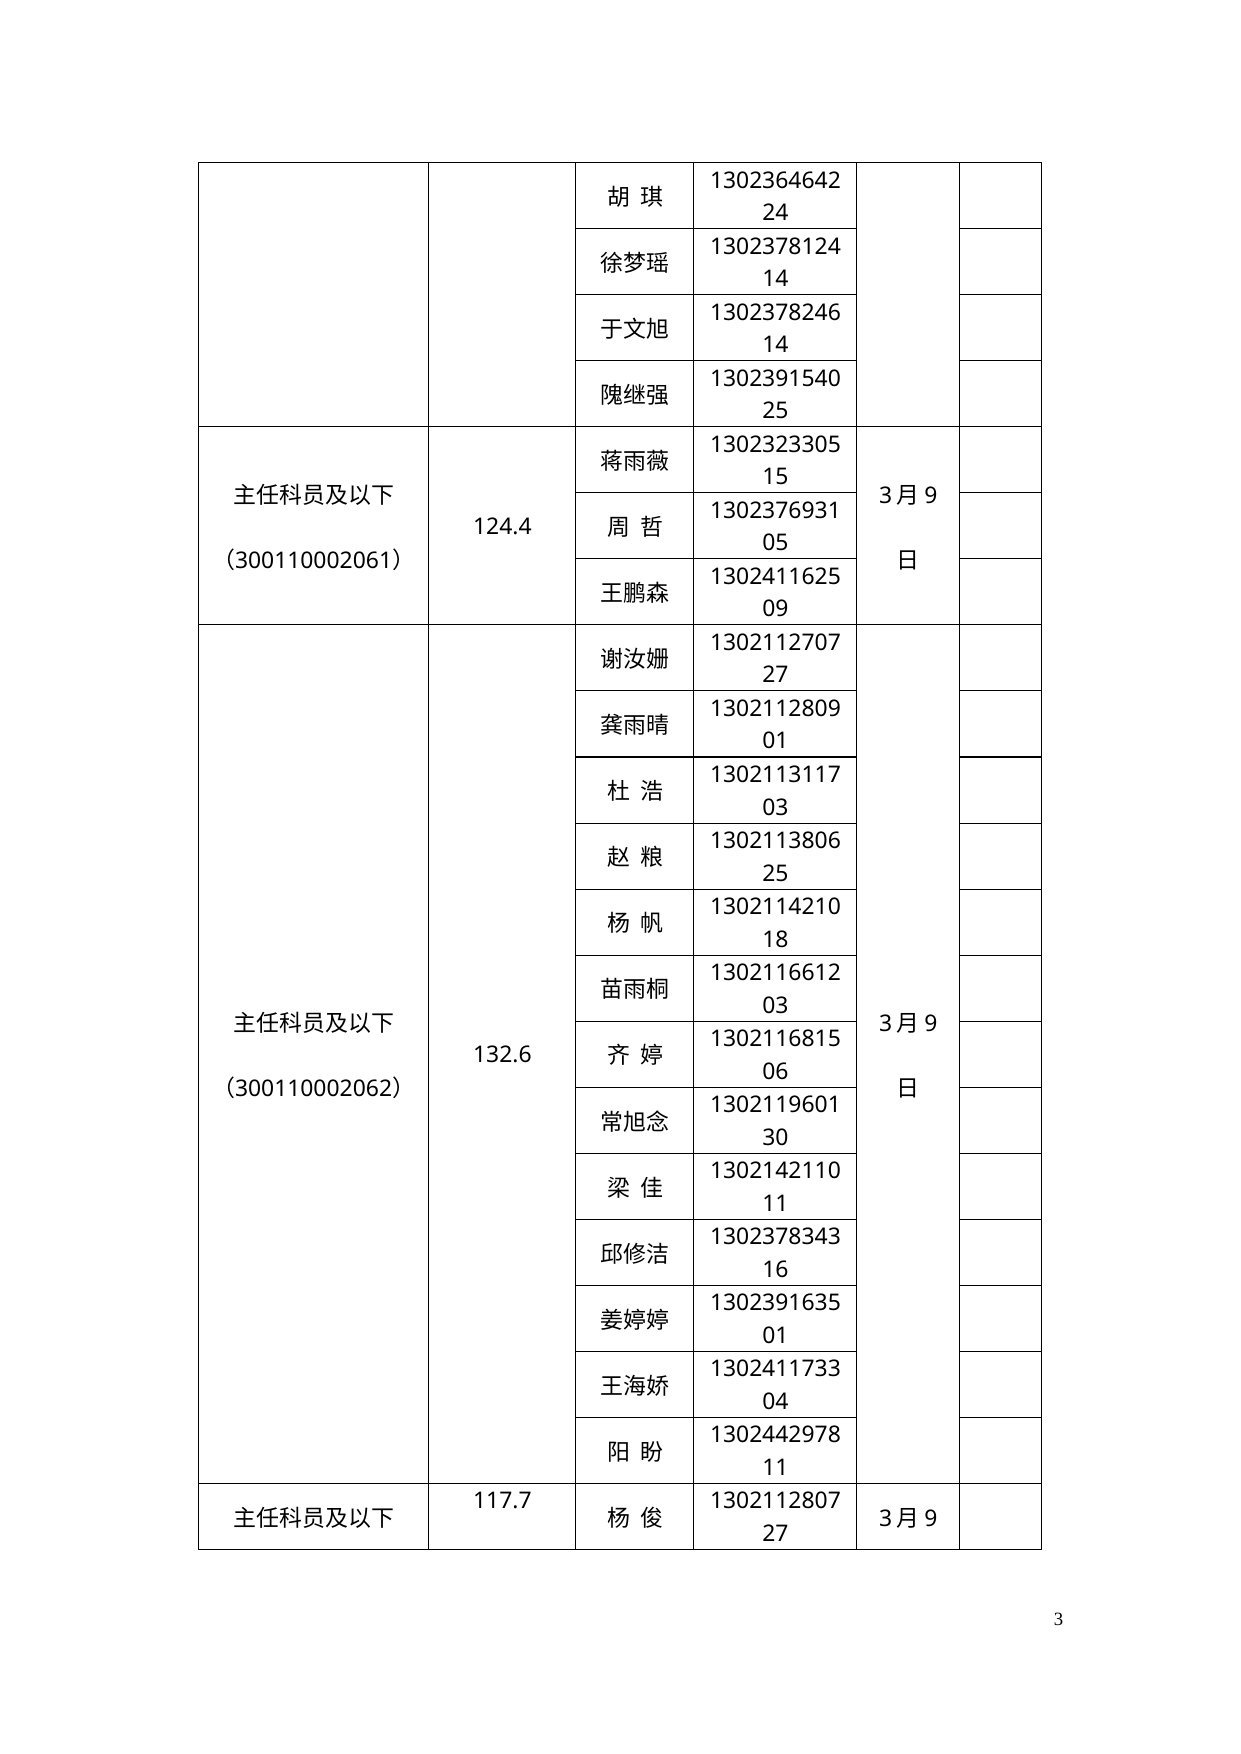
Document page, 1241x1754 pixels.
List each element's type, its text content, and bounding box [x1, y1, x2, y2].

table_cell [960, 427, 1041, 492]
table_cell 谢汝姗 [576, 625, 693, 690]
table_cell 130236464224 [694, 163, 856, 228]
table_cell [960, 163, 1041, 228]
table_cell 杨 帆 [576, 890, 693, 954]
table_cell 主任科员及以下（300110002061） [199, 427, 428, 624]
table_cell [960, 295, 1041, 360]
table_cell [960, 229, 1041, 294]
table_cell [960, 1022, 1041, 1087]
table_cell 龚雨晴 [576, 691, 693, 756]
table_cell [960, 493, 1041, 558]
table_cell 124.4 [429, 427, 575, 624]
table_cell [960, 1088, 1041, 1153]
table_cell [960, 956, 1041, 1021]
table_cell 130241162509 [694, 559, 856, 624]
table_cell [960, 1154, 1041, 1219]
table_cell 王鹏森 [576, 559, 693, 624]
table_cell [960, 1286, 1041, 1351]
table_cell 130237693105 [694, 493, 856, 558]
table_cell 姜婷婷 [576, 1286, 693, 1351]
table_cell 130232330515 [694, 427, 856, 492]
table_cell 130244297811 [694, 1418, 856, 1483]
table_cell 130211270727 [694, 625, 856, 690]
table_cell 130211380625 [694, 824, 856, 888]
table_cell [199, 1484, 428, 1549]
table_cell 130211661203 [694, 956, 856, 1021]
table_cell 130211421018 [694, 890, 856, 954]
table_cell 130211280727 [694, 1484, 856, 1549]
table_cell 130211960130 [694, 1088, 856, 1153]
table_cell 邱修洁 [576, 1220, 693, 1285]
table_cell 杜 浩 [576, 758, 693, 822]
table_cell 3月9日 [857, 1484, 959, 1549]
table_cell 130239163501 [694, 1286, 856, 1351]
table_cell 130211311703 [694, 758, 856, 822]
table_cell [960, 361, 1041, 426]
table_cell 130239154025 [694, 361, 856, 426]
table_cell 130237824614 [694, 295, 856, 360]
table_cell 隗继强 [576, 361, 693, 426]
table_cell 130211681506 [694, 1022, 856, 1087]
table_cell [960, 824, 1041, 888]
table_cell [960, 559, 1041, 624]
table_cell 梁 佳 [576, 1154, 693, 1219]
table_cell [960, 1220, 1041, 1285]
table_cell [960, 1484, 1041, 1549]
table_cell 于文旭 [576, 295, 693, 360]
table_cell [960, 1352, 1041, 1417]
table_cell 130214211011 [694, 1154, 856, 1219]
table_cell 130237812414 [694, 229, 856, 294]
table_cell 130211280901 [694, 691, 856, 756]
table_cell [960, 625, 1041, 690]
table_cell 117.7 [429, 1484, 575, 1549]
table_cell 3月9日 [857, 427, 959, 624]
table_cell 周 哲 [576, 493, 693, 558]
table_cell 苗雨桐 [576, 956, 693, 1021]
table_cell 杨 俊 [576, 1484, 693, 1549]
table_cell 130241173304 [694, 1352, 856, 1417]
table_cell 齐 婷 [576, 1022, 693, 1087]
table_cell 主任科员及以下（300110002062） [199, 625, 428, 1483]
table_cell 胡 琪 [576, 163, 693, 228]
table_cell 阳 盼 [576, 1418, 693, 1483]
table_cell [960, 758, 1041, 822]
table_cell 3月9日 [857, 625, 959, 1483]
table_cell 蒋雨薇 [576, 427, 693, 492]
table_cell [960, 1418, 1041, 1483]
table_cell [960, 890, 1041, 954]
table_cell 徐梦瑶 [576, 229, 693, 294]
table_cell 赵 粮 [576, 824, 693, 888]
table_cell 常旭念 [576, 1088, 693, 1153]
table_cell 130237834316 [694, 1220, 856, 1285]
table_cell [960, 691, 1041, 756]
table_cell 132.6 [429, 625, 575, 1483]
table_cell 王海娇 [576, 1352, 693, 1417]
